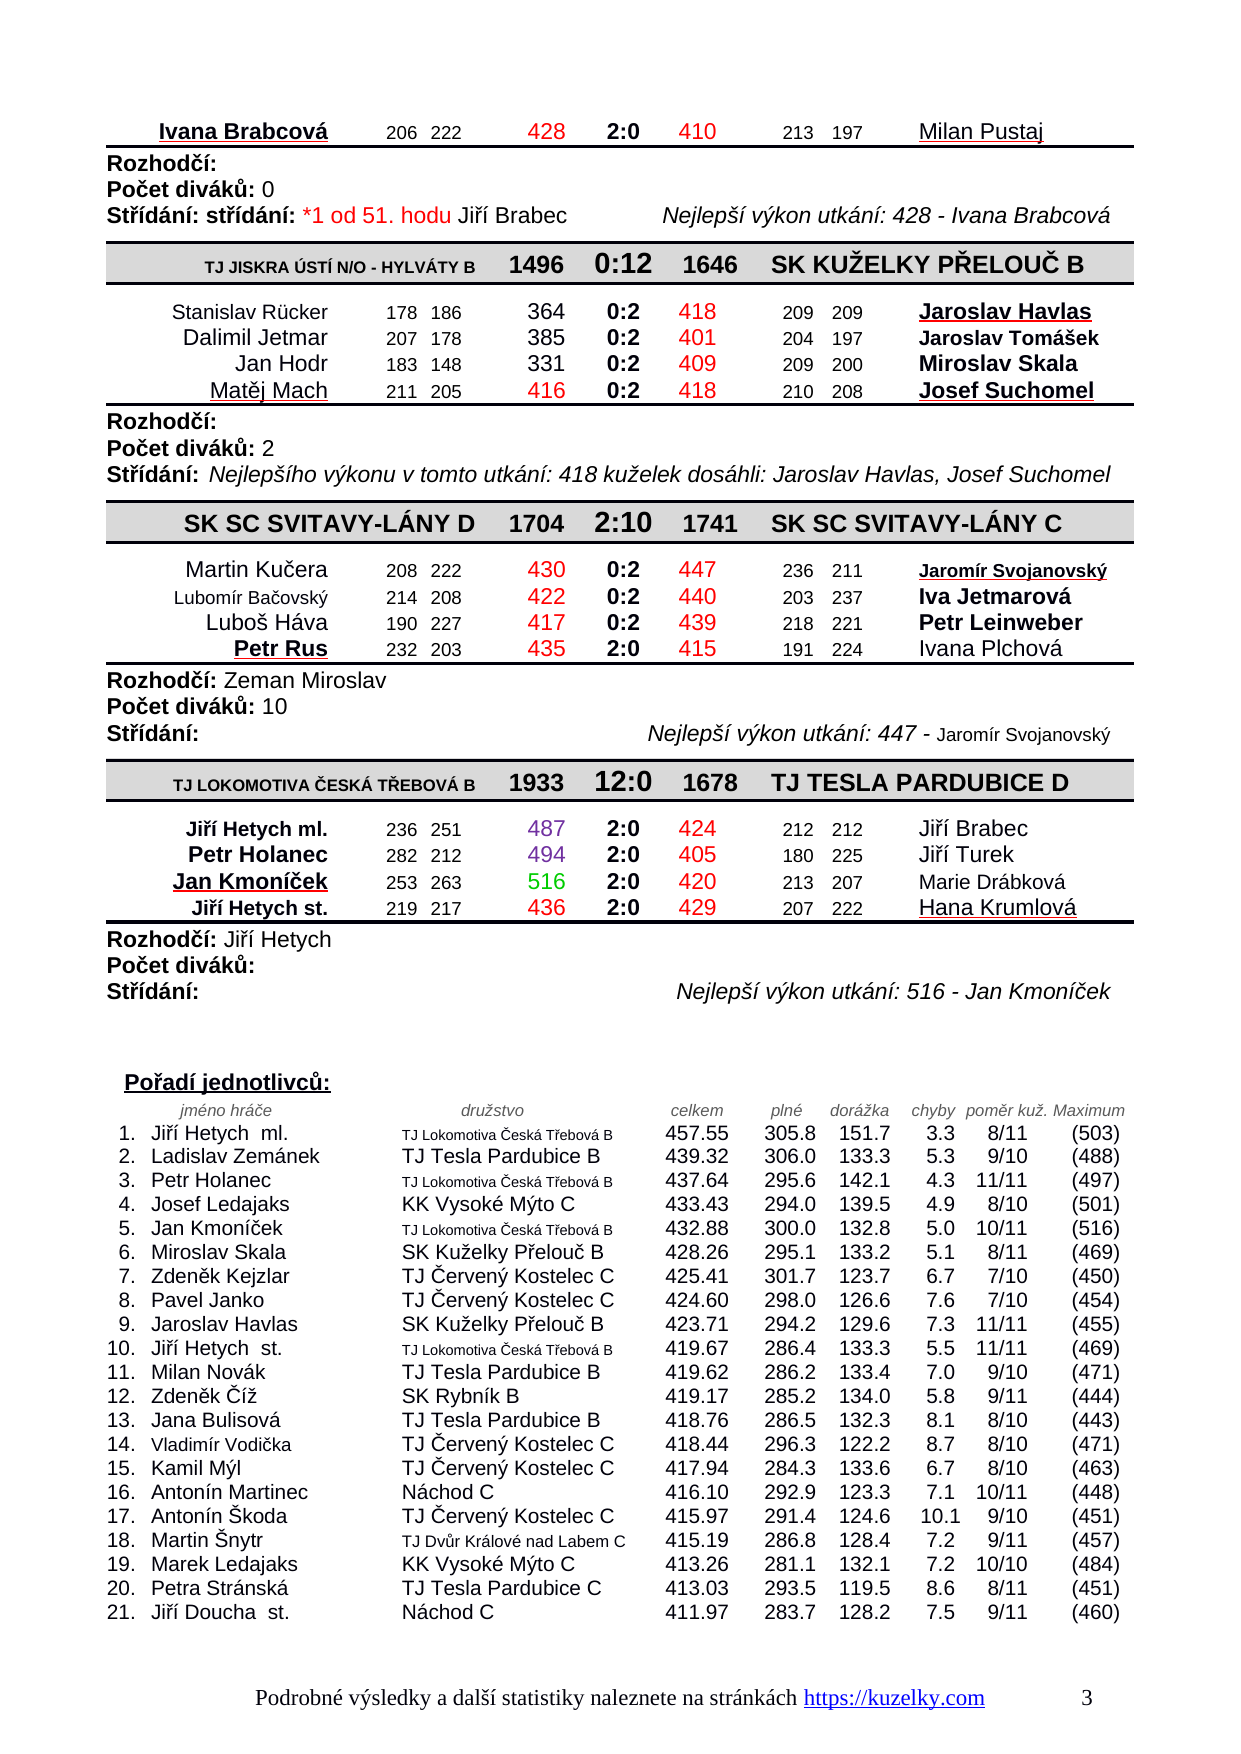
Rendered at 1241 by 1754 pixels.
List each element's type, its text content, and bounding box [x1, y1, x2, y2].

text 3. Petr Holanec TJ Lokomotiva Česká Třebová B 437.64 295.6 142.1 4.3 11/11 (497) [106, 1168, 1134, 1192]
text 7. Zdeněk Kejzlar TJ Červený Kostelec C 425.41 301.7 123.7 6.7 7/10 (450) [106, 1264, 1134, 1288]
text 2. Ladislav Zemánek TJ Tesla Pardubice B 439.32 306.0 133.3 5.3 9/10 (488) [106, 1144, 1134, 1168]
text SK SC Svitavy-Lány D 1704 2:10 1741 SK SC Svitavy-Lány C [106, 503, 1134, 541]
text 4. Josef Ledajaks KK Vysoké Mýto C 433.43 294.0 139.5 4.9 8/10 (501) [106, 1192, 1134, 1216]
text Martin Kučera 208 222 430 0:2 447 236 211 Jaromír Svojanovský [106, 556, 1134, 583]
text Lubomír Bačovský 214 208 422 0:2 440 203 237 Iva Jetmarová [106, 583, 1134, 609]
text Jan Hodr 183 148 331 0:2 409 209 200 Miroslav Skala [106, 350, 1134, 377]
text 17. Antonín Škoda TJ Červený Kostelec C 415.97 291.4 124.6 10.1 9/10 (451) [106, 1504, 1134, 1528]
text 5. Jan Kmoníček TJ Lokomotiva Česká Třebová B 432.88 300.0 132.8 5.0 10/11 (516) [106, 1216, 1134, 1240]
text Matěj Mach 211 205 416 0:2 418 210 208 Josef Suchomel [106, 377, 1134, 403]
text Rozhodčí: [106, 406, 1134, 435]
text TJ Jiskra Ústí n/O - Hylváty B 1496 0:12 1646 SK Kuželky Přelouč B [106, 244, 1134, 282]
text Rozhodčí: Zeman Miroslav [106, 665, 1134, 693]
text Jiří Hetych ml. 236 251 487 2:0 424 212 212 Jiří Brabec [106, 815, 1134, 841]
text Počet diváků: 10 Střídání: Nejlepší výkon utkání: 447 - Jaromír Svojanovský [106, 693, 1134, 746]
text 12. Zdeněk Číž SK Rybník B 419.17 285.2 134.0 5.8 9/11 (444) [106, 1384, 1134, 1408]
text 13. Jana Bulisová TJ Tesla Pardubice B 418.76 286.5 132.3 8.1 8/10 (443) [106, 1408, 1134, 1432]
text Ivana Brabcová 206 222 428 2:0 410 213 197 Milan Pustaj [106, 118, 1134, 144]
text jméno hráče družstvo celkem plné dorážka chyby poměr kuž. Maximum [106, 1101, 1134, 1120]
text Luboš Háva 190 227 417 0:2 439 218 221 Petr Leinweber [106, 609, 1134, 635]
text Rozhodčí: [106, 148, 1134, 176]
text 18. Martin Šnytr TJ Dvůr Králové nad Labem C 415.19 286.8 128.4 7.2 9/11 (457) [106, 1528, 1134, 1552]
text 15. Kamil Mýl TJ Červený Kostelec C 417.94 284.3 133.6 6.7 8/10 (463) [106, 1456, 1134, 1480]
text 1. Jiří Hetych ml. TJ Lokomotiva Česká Třebová B 457.55 305.8 151.7 3.3 8/11 (503) [106, 1120, 1134, 1144]
text 16. Antonín Martinec Náchod C 416.10 292.9 123.3 7.1 10/11 (448) [106, 1480, 1134, 1504]
text Počet diváků: 0 Střídání: střídání: *1 od 51. hodu Jiří Brabec Nejlepší výkon utkání: 428 - Ivana Brabcová [106, 176, 1134, 229]
text 20. Petra Stránská TJ Tesla Pardubice C 413.03 293.5 119.5 8.6 8/11 (451) [106, 1576, 1134, 1599]
text Petr Holanec 282 212 494 2:0 405 180 225 Jiří Turek [106, 841, 1134, 868]
text Jan Kmoníček 253 263 516 2:0 420 213 207 Marie Drábková [106, 868, 1134, 894]
text 14. Vladimír Vodička TJ Červený Kostelec C 418.44 296.3 122.2 8.7 8/10 (471) [106, 1432, 1134, 1456]
text Počet diváků: 2 Střídání: Nejlepšího výkonu v tomto utkání: 418 kuželek dosáhli: Jaroslav Havlas, Josef Suchomel [106, 435, 1134, 487]
subtitle Pořadí jednotlivců: [124, 1068, 1140, 1095]
text 19. Marek Ledajaks KK Vysoké Mýto C 413.26 281.1 132.1 7.2 10/10 (484) [106, 1552, 1134, 1576]
text 21. Jiří Doucha st. Náchod C 411.97 283.7 128.2 7.5 9/11 (460) [106, 1599, 1134, 1623]
text Počet diváků: Střídání: Nejlepší výkon utkání: 516 - Jan Kmoníček [106, 952, 1134, 1005]
text Stanislav Rücker 178 186 364 0:2 418 209 209 Jaroslav Havlas [106, 298, 1134, 324]
text Petr Rus 232 203 435 2:0 415 191 224 Ivana Plchová [106, 635, 1134, 662]
text 8. Pavel Janko TJ Červený Kostelec C 424.60 298.0 126.6 7.6 7/10 (454) [106, 1288, 1134, 1312]
text 10. Jiří Hetych st. TJ Lokomotiva Česká Třebová B 419.67 286.4 133.3 5.5 11/11 (469) [106, 1336, 1134, 1360]
text Dalimil Jetmar 207 178 385 0:2 401 204 197 Jaroslav Tomášek [106, 324, 1134, 350]
text 6. Miroslav Skala SK Kuželky Přelouč B 428.26 295.1 133.2 5.1 8/11 (469) [106, 1240, 1134, 1264]
text Rozhodčí: Jiří Hetych [106, 924, 1134, 952]
text Jiří Hetych st. 219 217 436 2:0 429 207 222 Hana Krumlová [106, 894, 1134, 920]
text 9. Jaroslav Havlas SK Kuželky Přelouč B 423.71 294.2 129.6 7.3 11/11 (455) [106, 1312, 1134, 1336]
text TJ Lokomotiva Česká Třebová B 1933 12:0 1678 TJ Tesla Pardubice D [106, 762, 1134, 799]
text 11. Milan Novák TJ Tesla Pardubice B 419.62 286.2 133.4 7.0 9/10 (471) [106, 1360, 1134, 1384]
